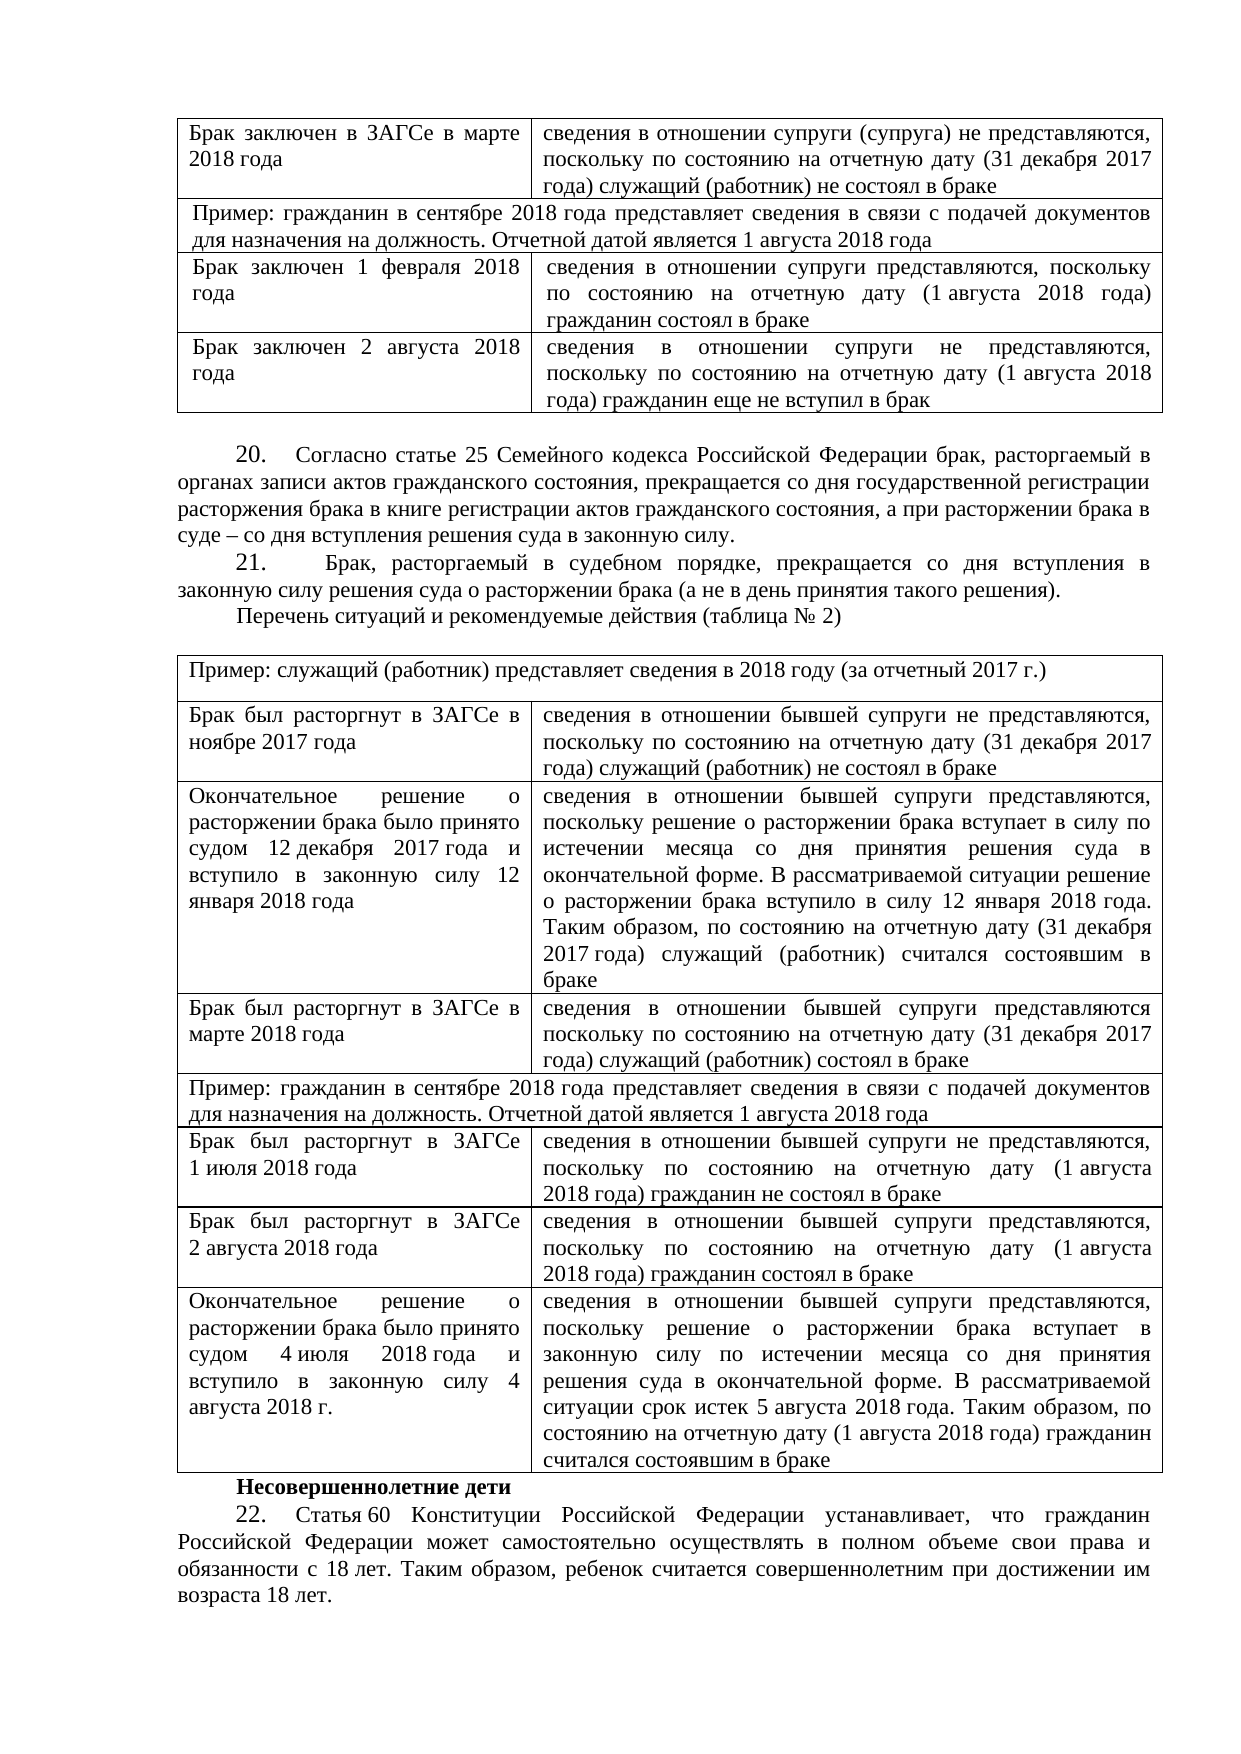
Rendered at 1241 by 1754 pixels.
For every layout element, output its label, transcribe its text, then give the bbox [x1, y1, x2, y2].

table_cell Пример: гражданин в сентябре 2018 года представляет сведения в связи с подачей документов для назначения на должность. Отчетной датой является 1 августа 2018 года [178, 1074, 1162, 1126]
table_cell сведения в отношении бывшей супруги представляются, поскольку решение о расторжении брака вступает в силу по истечении месяца со дня принятия решения суда в окончательной форме. В рассматриваемой ситуации решение о расторжении брака вступило в силу 12 января 2018 года. Таким образом, по состоянию на отчетную дату (31 декабря 2017 года) служащий (работник) считался состоявшим в браке [532, 782, 1162, 992]
table_cell Брак заключен в ЗАГСе в марте 2018 года [178, 119, 531, 198]
table_cell Брак был расторгнут в ЗАГСе 2 августа 2018 года [178, 1208, 531, 1287]
table_cell сведения в отношении бывшей супруги представляются поскольку по состоянию на отчетную дату (31 декабря 2017 года) служащий (работник) состоял в браке [532, 994, 1162, 1073]
table_cell Брак заключен 1 февраля 2018 года [178, 253, 531, 332]
table_cell Окончательное решение о расторжении брака было принято судом 4 июля 2018 года и вступило в законную силу 4 августа 2018 г. [178, 1288, 531, 1472]
table_cell сведения в отношении супруги (супруга) не представляются, поскольку по состоянию на отчетную дату (31 декабря 2017 года) служащий (работник) не состоял в браке [532, 119, 1162, 198]
table_cell сведения в отношении бывшей супруги представляются, поскольку по состоянию на отчетную дату (1 августа 2018 года) гражданин состоял в браке [532, 1208, 1162, 1287]
table_cell Брак был расторгнут в ЗАГСе в ноябре 2017 года [178, 702, 531, 781]
table_cell сведения в отношении супруги не представляются, поскольку по состоянию на отчетную дату (1 августа 2018 года) гражданин еще не вступил в брак [532, 333, 1162, 412]
list Статья 60 Конституции Российской Федерации устанавливает, что гражданин Российской Федерации может самостоятельно осуществлять в полном объеме свои права и обязанности с 18 лет. Таким образом, ребенок считается совершеннолетним при достижении им возраста 18 лет. [177, 1499, 1152, 1607]
table_cell Брак был расторгнут в ЗАГСе в марте 2018 года [178, 994, 531, 1073]
table_cell Пример: гражданин в сентябре 2018 года представляет сведения в связи с подачей документов для назначения на должность. Отчетной датой является 1 августа 2018 года [178, 199, 1162, 252]
table_cell сведения в отношении бывшей супруги представляются, поскольку решение о расторжении брака вступает в законную силу по истечении месяца со дня принятия решения суда в окончательной форме. В рассматриваемой ситуации срок истек 5 августа 2018 года. Таким образом, по состоянию на отчетную дату (1 августа 2018 года) гражданин считался состоявшим в браке [532, 1288, 1162, 1472]
text Несовершеннолетние дети [177, 1473, 1152, 1499]
table_cell сведения в отношении бывшей супруги не представляются, поскольку по состоянию на отчетную дату (31 декабря 2017 года) служащий (работник) не состоял в браке [532, 702, 1162, 781]
table_header Пример: служащий (работник) представляет сведения в 2018 году (за отчетный 2017 г.) [178, 656, 1162, 701]
table_cell сведения в отношении супруги представляются, поскольку по состоянию на отчетную дату (1 августа 2018 года) гражданин состоял в браке [532, 253, 1162, 332]
text Перечень ситуаций и рекомендуемые действия (таблица № 2) [177, 602, 1152, 629]
table_cell Окончательное решение о расторжении брака было принято судом 12 декабря 2017 года и вступило в законную силу 12 января 2018 года [178, 782, 531, 992]
table_cell Брак заключен 2 августа 2018 года [178, 333, 531, 412]
table_cell Брак был расторгнут в ЗАГСе 1 июля 2018 года [178, 1128, 531, 1206]
list Согласно статье 25 Семейного кодекса Российской Федерации брак, расторгаемый в органах записи актов гражданского состояния, прекращается со дня государственной регистрации расторжения брака в книге регистрации актов гражданского состояния, а при расторжении брака в суде – со дня вступления решения суда в законную силу. [177, 439, 1152, 547]
list Брак, расторгаемый в судебном порядке, прекращается со дня вступления в законную силу решения суда о расторжении брака (а не в день принятия такого решения). [177, 547, 1152, 602]
table_cell сведения в отношении бывшей супруги не представляются, поскольку по состоянию на отчетную дату (1 августа 2018 года) гражданин не состоял в браке [532, 1128, 1162, 1206]
